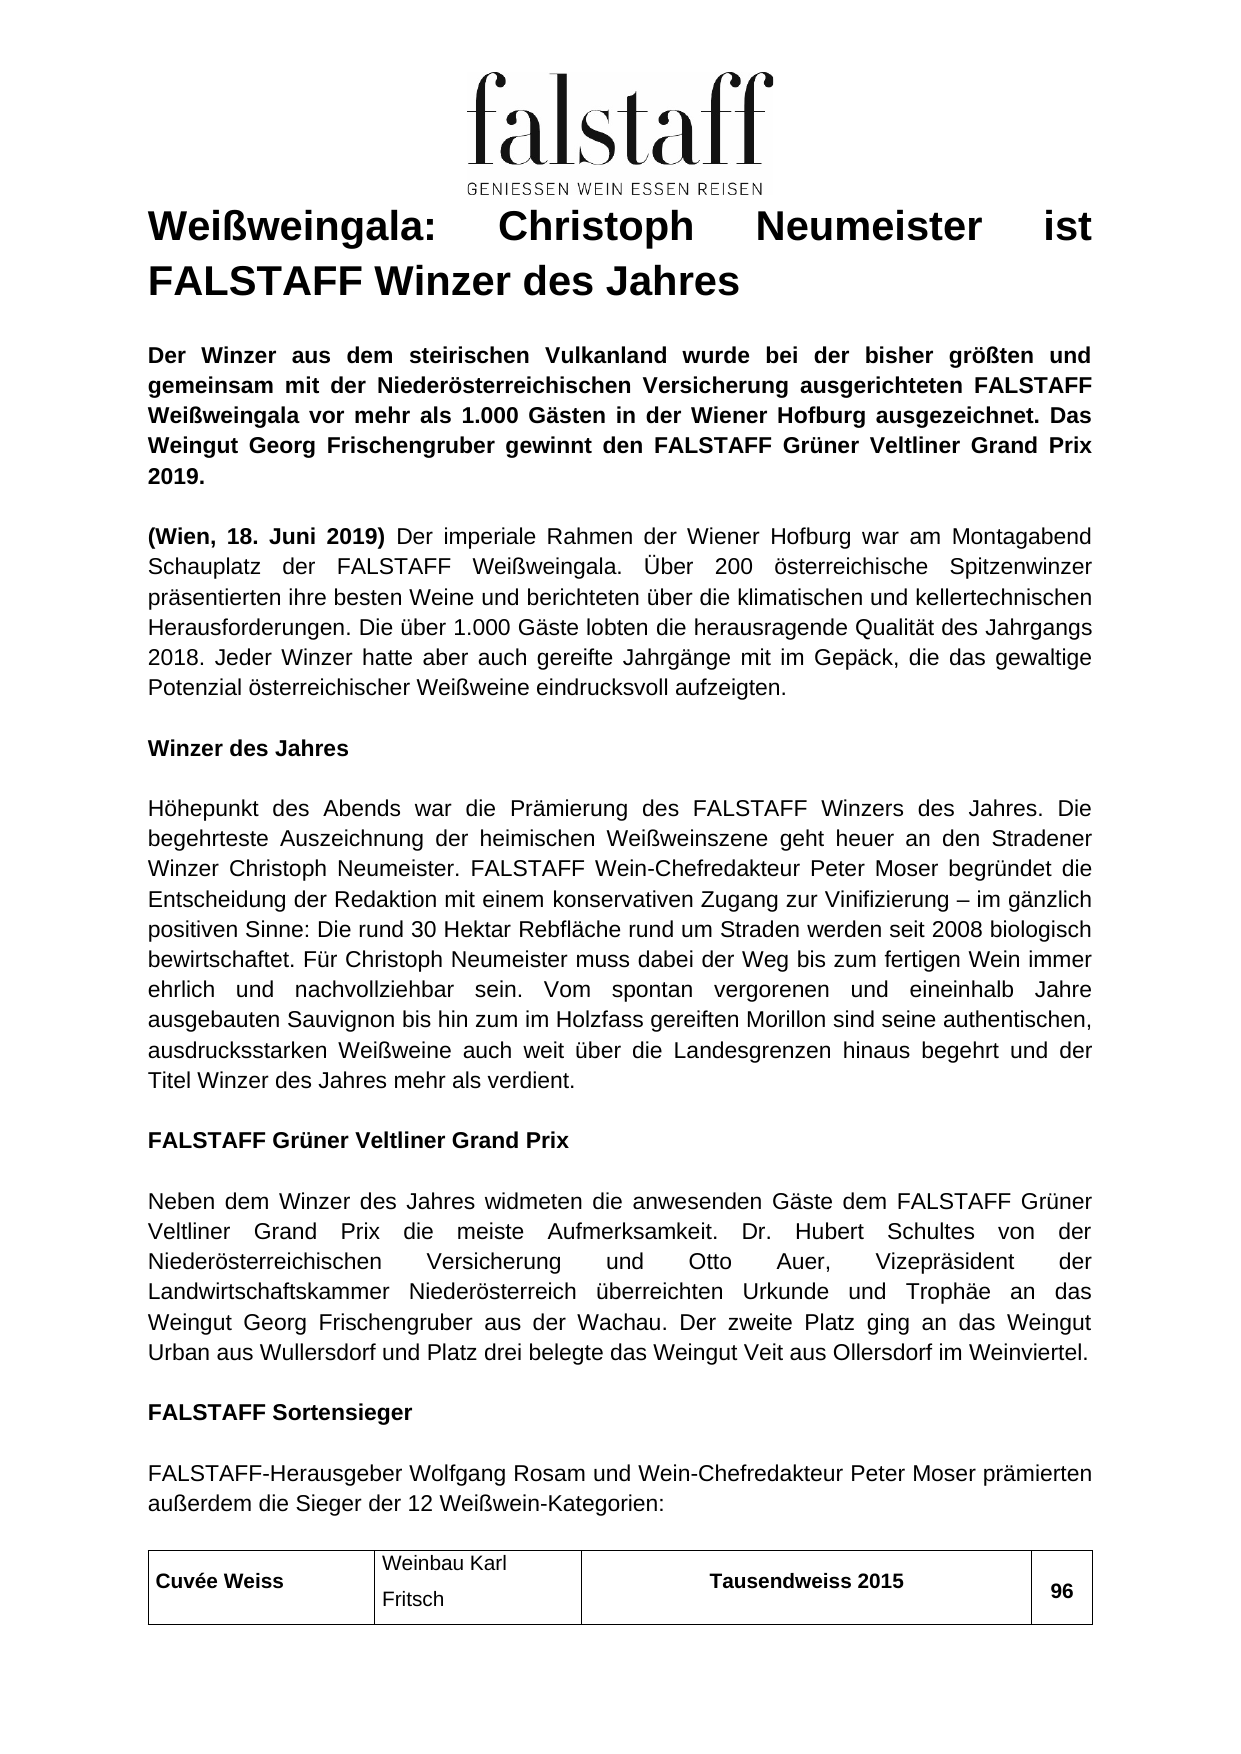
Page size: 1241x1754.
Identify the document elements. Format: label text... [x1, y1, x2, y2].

table_header Weinbau Karl Fritsch [375, 1551, 581, 1624]
text FALSTAFF Sortensieger [148, 1399, 1093, 1425]
text Höhepunkt des Abends war die Prämierung des FALSTAFF Winzers des Jahres. Die begehrteste Auszeichnung der heimischen Weißweinszene geht heuer an den Stradener Winzer Christoph Neumeister. FALSTAFF Wein-Chefredakteur Peter Moser begründet die Entscheidung der Redaktion mit einem konservativen Zugang zur Vinifizierung – im gänzlich positiven Sinne: Die rund 30 Hektar Rebfläche rund um Straden werden seit 2008 biologisch bewirtschaftet. Für Christoph Neumeister muss dabei der Weg bis zum fertigen Wein immer ehrlich und nachvollziehbar sein. Vom spontan vergorenen und eineinhalb Jahre ausgebauten Sauvignon bis hin zum im Holzfass gereiften Morillon sind seine authentischen, ausdrucksstarken Weißweine auch weit über die Landesgrenzen hinaus begehrt und der Titel Winzer des Jahres mehr als verdient. [148, 795, 1093, 1093]
text FALSTAFF Grüner Veltliner Grand Prix [148, 1127, 1093, 1153]
table_header 96 [1032, 1551, 1092, 1624]
picture [467, 72, 774, 195]
table_header Tausendweiss 2015 [582, 1551, 1031, 1624]
text Winzer des Jahres [148, 734, 1093, 761]
text Neben dem Winzer des Jahres widmeten die anwesenden Gäste dem FALSTAFF Grüner Veltliner Grand Prix die meiste Aufmerksamkeit. Dr. Hubert Schultes von der Niederösterreichischen Versicherung und Otto Auer, Vizepräsident der Landwirtschaftskammer Niederösterreich überreichten Urkunde und Trophäe an das Weingut Georg Frischengruber aus der Wachau. Der zweite Platz ging an das Weingut Urban aus Wullersdorf und Platz drei belegte das Weingut Veit aus Ollersdorf im Weinviertel. [148, 1188, 1093, 1365]
text (Wien, 18. Juni 2019) Der imperiale Rahmen der Wiener Hofburg war am Montagabend Schauplatz der FALSTAFF Weißweingala. Über 200 österreichische Spitzenwinzer präsentierten ihre besten Weine und berichteten über die klimatischen und kellertechnischen Herausforderungen. Die über 1.000 Gäste lobten die herausragende Qualität des Jahrgangs 2018. Jeder Winzer hatte aber auch gereifte Jahrgänge mit im Gepäck, die das gewaltige Potenzial österreichischer Weißweine eindrucksvoll aufzeigten. [148, 523, 1093, 700]
text Weißweingala: Christoph Neumeister ist FALSTAFF Winzer des Jahres [148, 148, 1093, 304]
text FALSTAFF-Herausgeber Wolfgang Rosam und Wein-Chefredakteur Peter Moser prämierten außerdem die Sieger der 12 Weißwein-Kategorien: [148, 1429, 1093, 1516]
text Der Winzer aus dem steirischen Vulkanland wurde bei der bisher größten und gemeinsam mit der Niederösterreichischen Versicherung ausgerichteten FALSTAFF Weißweingala vor mehr als 1.000 Gästen in der Wiener Hofburg ausgezeichnet. Das Weingut Georg Frischengruber gewinnt den FALSTAFF Grüner Veltliner Grand Prix 2019. [148, 342, 1093, 489]
table_header Cuvée Weiss [149, 1551, 374, 1624]
